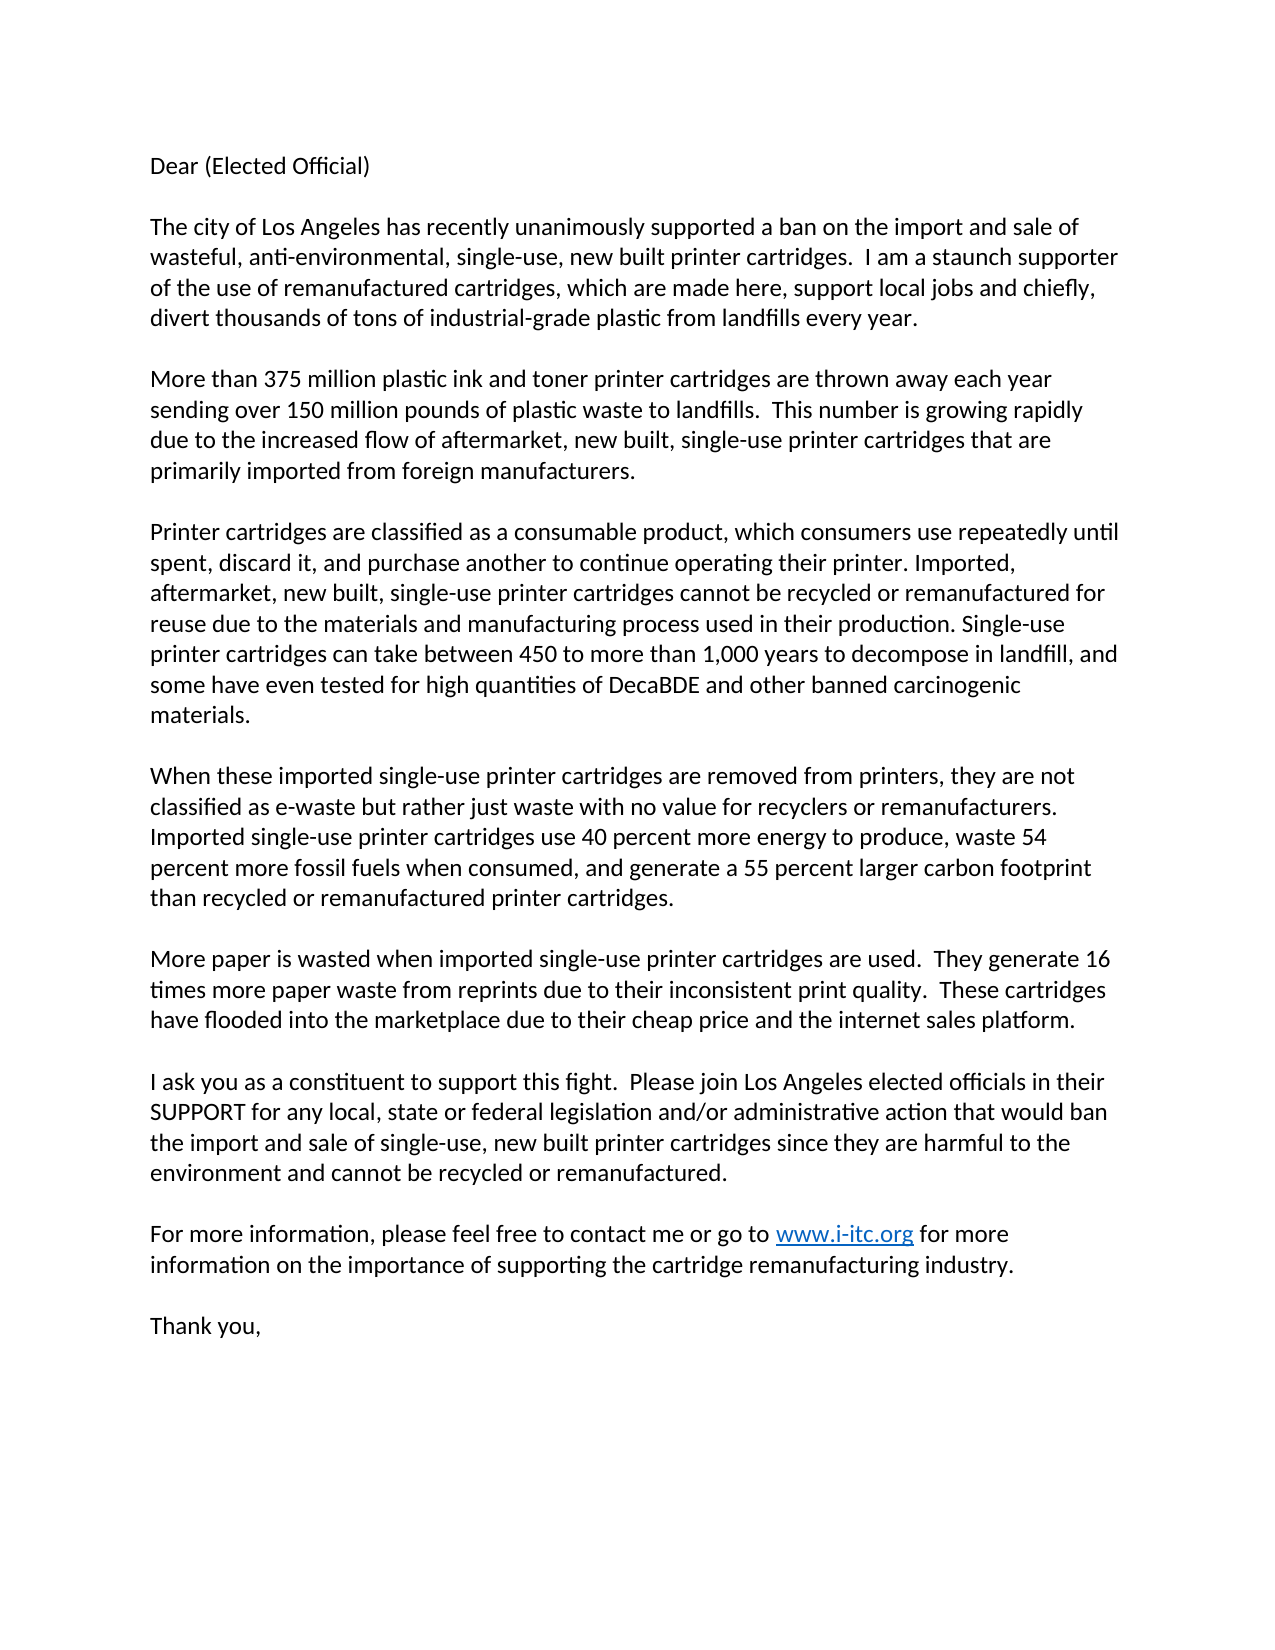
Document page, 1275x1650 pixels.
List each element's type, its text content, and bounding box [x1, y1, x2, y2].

text More paper is wasted when imported single-use printer cartridges are used. They generate 16 times more paper waste from reprints due to their inconsistent print quality. These cartridges have flooded into the marketplace due to their cheap price and the internet sales platform. [150, 943, 1125, 1035]
text More than 375 million plastic ink and toner printer cartridges are thrown away each year sending over 150 million pounds of plastic waste to landfills. This number is growing rapidly due to the increased flow of aftermarket, new built, single-use printer cartridges that are primarily imported from foreign manufacturers. [150, 364, 1125, 486]
text For more information, please feel free to contact me or go to www.i-itc.org for more information on the importance of supporting the cartridge remanufacturing industry. [150, 1218, 1125, 1279]
text The city of Los Angeles has recently unanimously supported a ban on the import and sale of wasteful, anti-environmental, single-use, new built printer cartridges. I am a staunch supporter of the use of remanufactured cartridges, which are made here, support local jobs and chiefly, divert thousands of tons of industrial-grade plastic from landfills every year. [150, 211, 1125, 333]
text Dear (Elected Official) [150, 150, 1125, 181]
text When these imported single-use printer cartridges are removed from printers, they are not classified as e-waste but rather just waste with no value for recyclers or remanufacturers. Imported single-use printer cartridges use 40 percent more energy to produce, waste 54 percent more fossil fuels when consumed, and generate a 55 percent larger carbon footprint than recycled or remanufactured printer cartridges. [150, 760, 1125, 913]
text Printer cartridges are classified as a consumable product, which consumers use repeatedly until spent, discard it, and purchase another to continue operating their printer. Imported, aftermarket, new built, single-use printer cartridges cannot be recycled or remanufactured for reuse due to the materials and manufacturing process used in their production. Single-use printer cartridges can take between 450 to more than 1,000 years to decompose in landfill, and some have even tested for high quantities of DecaBDE and other banned carcinogenic materials. [150, 516, 1125, 730]
text Thank you, [150, 1310, 1125, 1340]
text I ask you as a constituent to support this fight. Please join Los Angeles elected officials in their SUPPORT for any local, state or federal legislation and/or administrative action that would ban the import and sale of single-use, new built printer cartridges since they are harmful to the environment and cannot be recycled or remanufactured. [150, 1066, 1125, 1188]
